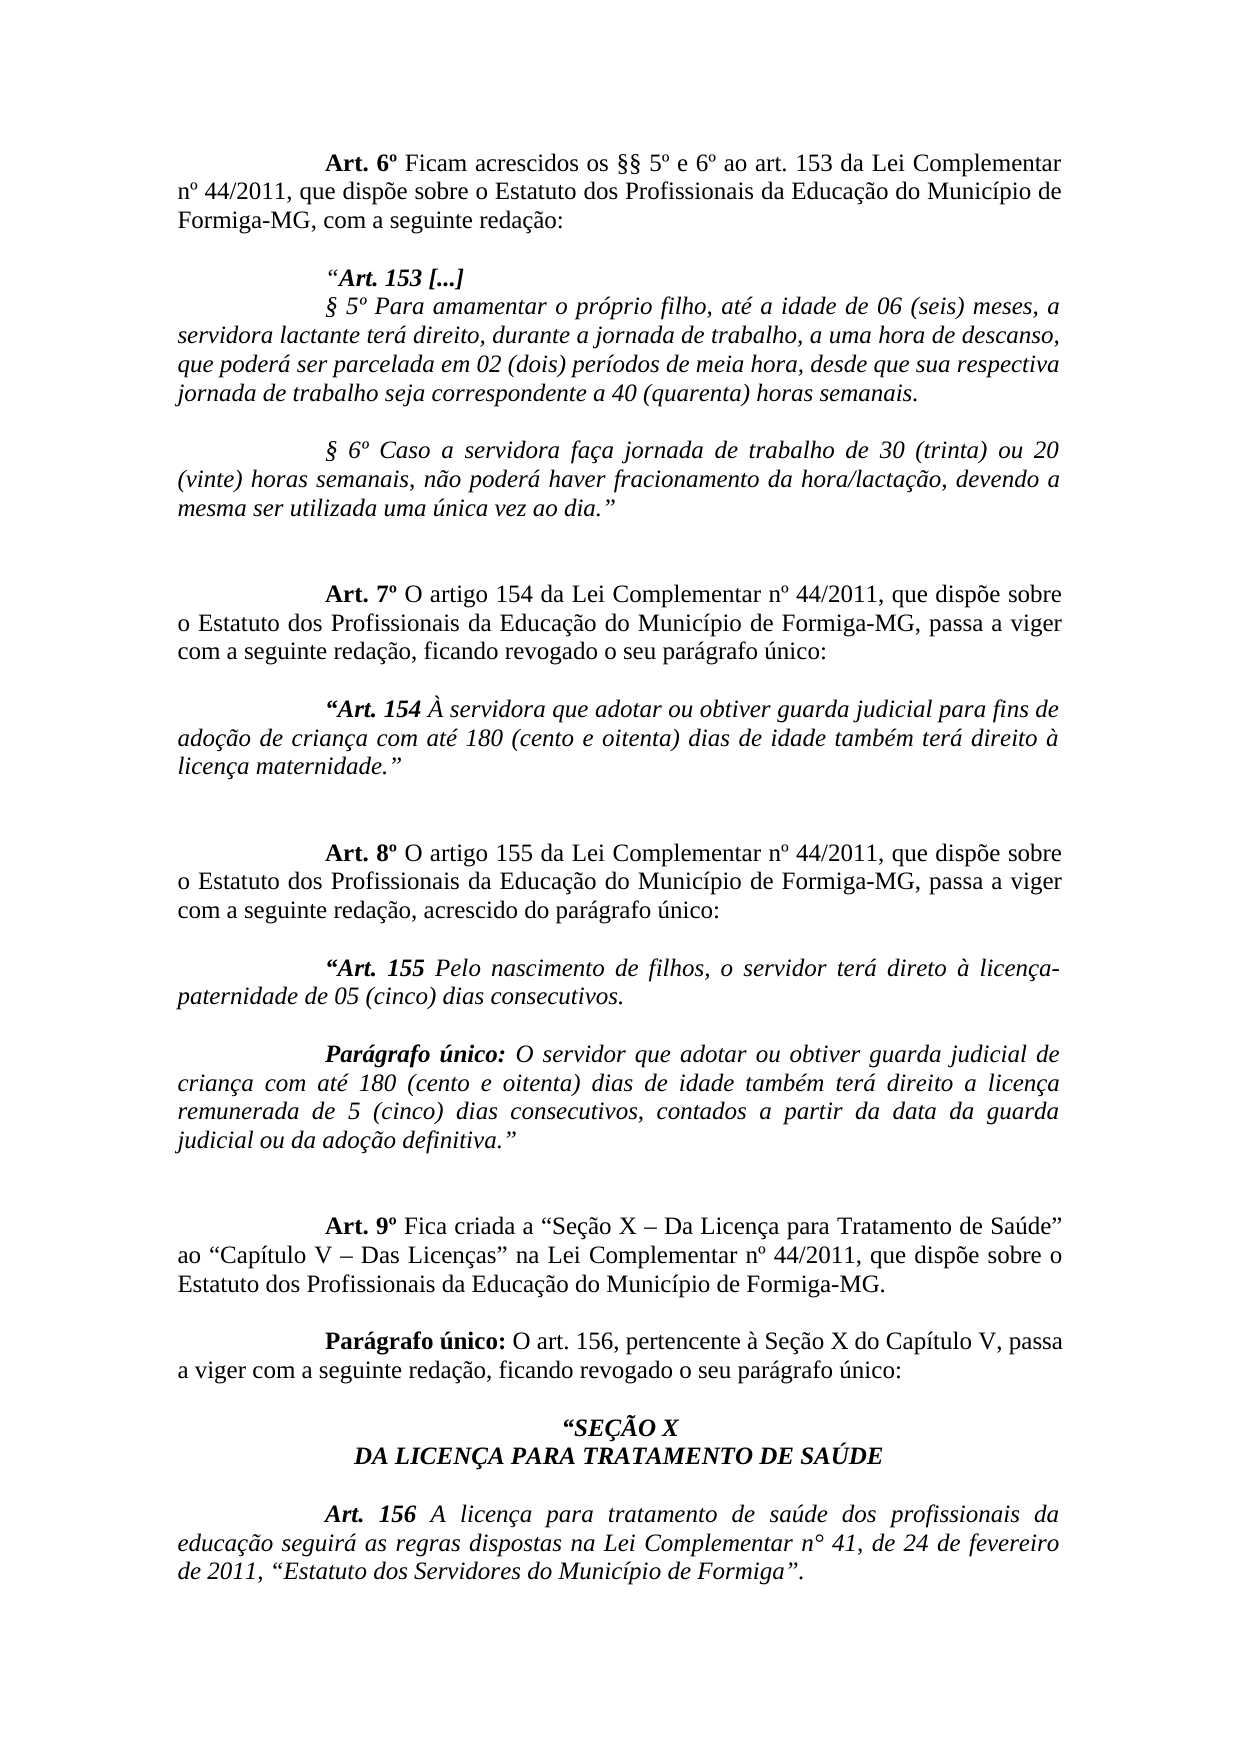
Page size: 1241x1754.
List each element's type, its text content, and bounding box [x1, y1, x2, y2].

text § 5º Para amamentar o próprio filho, até a idade de 06 (seis) meses, a servidora lactante terá direito, durante a jornada de trabalho, a uma hora de descanso, que poderá ser parcelada em 02 (dois) períodos de meia hora, desde que sua respectiva jornada de trabalho seja correspondente a 40 (quarenta) horas semanais. [177, 291, 1063, 406]
text “Art. 154 À servidora que adotar ou obtiver guarda judicial para fins de adoção de criança com até 180 (cento e oitenta) dias de idade também terá direito à licença maternidade.” [177, 694, 1063, 780]
text “Art. 155 Pelo nascimento de filhos, o servidor terá direto à licença-paternidade de 05 (cinco) dias consecutivos. [177, 953, 1063, 1010]
text Art. 8º O artigo 155 da Lei Complementar nº 44/2011, que dispõe sobre o Estatuto dos Profissionais da Educação do Município de Formiga-MG, passa a viger com a seguinte redação, acrescido do parágrafo único: [177, 838, 1063, 924]
text Art. 9º Fica criada a “Seção X – Da Licença para Tratamento de Saúde” ao “Capítulo V – Das Licenças” na Lei Complementar nº 44/2011, que dispõe sobre o Estatuto dos Profissionais da Educação do Município de Formiga-MG. [177, 1211, 1063, 1298]
text Parágrafo único: O servidor que adotar ou obtiver guarda judicial de criança com até 180 (cento e oitenta) dias de idade também terá direito a licença remunerada de 5 (cinco) dias consecutivos, contados a partir da data da guarda judicial ou da adoção definitiva.” [177, 1039, 1063, 1154]
text Art. 156 A licença para tratamento de saúde dos profissionais da educação seguirá as regras dispostas na Lei Complementar n° 41, de 24 de fevereiro de 2011, “Estatuto dos Servidores do Município de Formiga”. [177, 1499, 1063, 1585]
text Parágrafo único: O art. 156, pertencente à Seção X do Capítulo V, passa a viger com a seguinte redação, ficando revogado o seu parágrafo único: [177, 1326, 1063, 1384]
text “Art. 153 [...] [177, 263, 1063, 291]
text Art. 6º Ficam acrescidos os §§ 5º e 6º ao art. 153 da Lei Complementar nº 44/2011, que dispõe sobre o Estatuto dos Profissionais da Educação do Município de Formiga-MG, com a seguinte redação: [177, 148, 1063, 234]
text “SEÇÃO X [177, 1413, 1063, 1441]
text § 6º Caso a servidora faça jornada de trabalho de 30 (trinta) ou 20 (vinte) horas semanais, não poderá haver fracionamento da hora/lactação, devendo a mesma ser utilizada uma única vez ao dia.” [177, 435, 1063, 521]
text DA LICENÇA PARA TRATAMENTO DE SAÚDE [177, 1441, 1063, 1470]
text Art. 7º O artigo 154 da Lei Complementar nº 44/2011, que dispõe sobre o Estatuto dos Profissionais da Educação do Município de Formiga-MG, passa a viger com a seguinte redação, ficando revogado o seu parágrafo único: [177, 579, 1063, 665]
